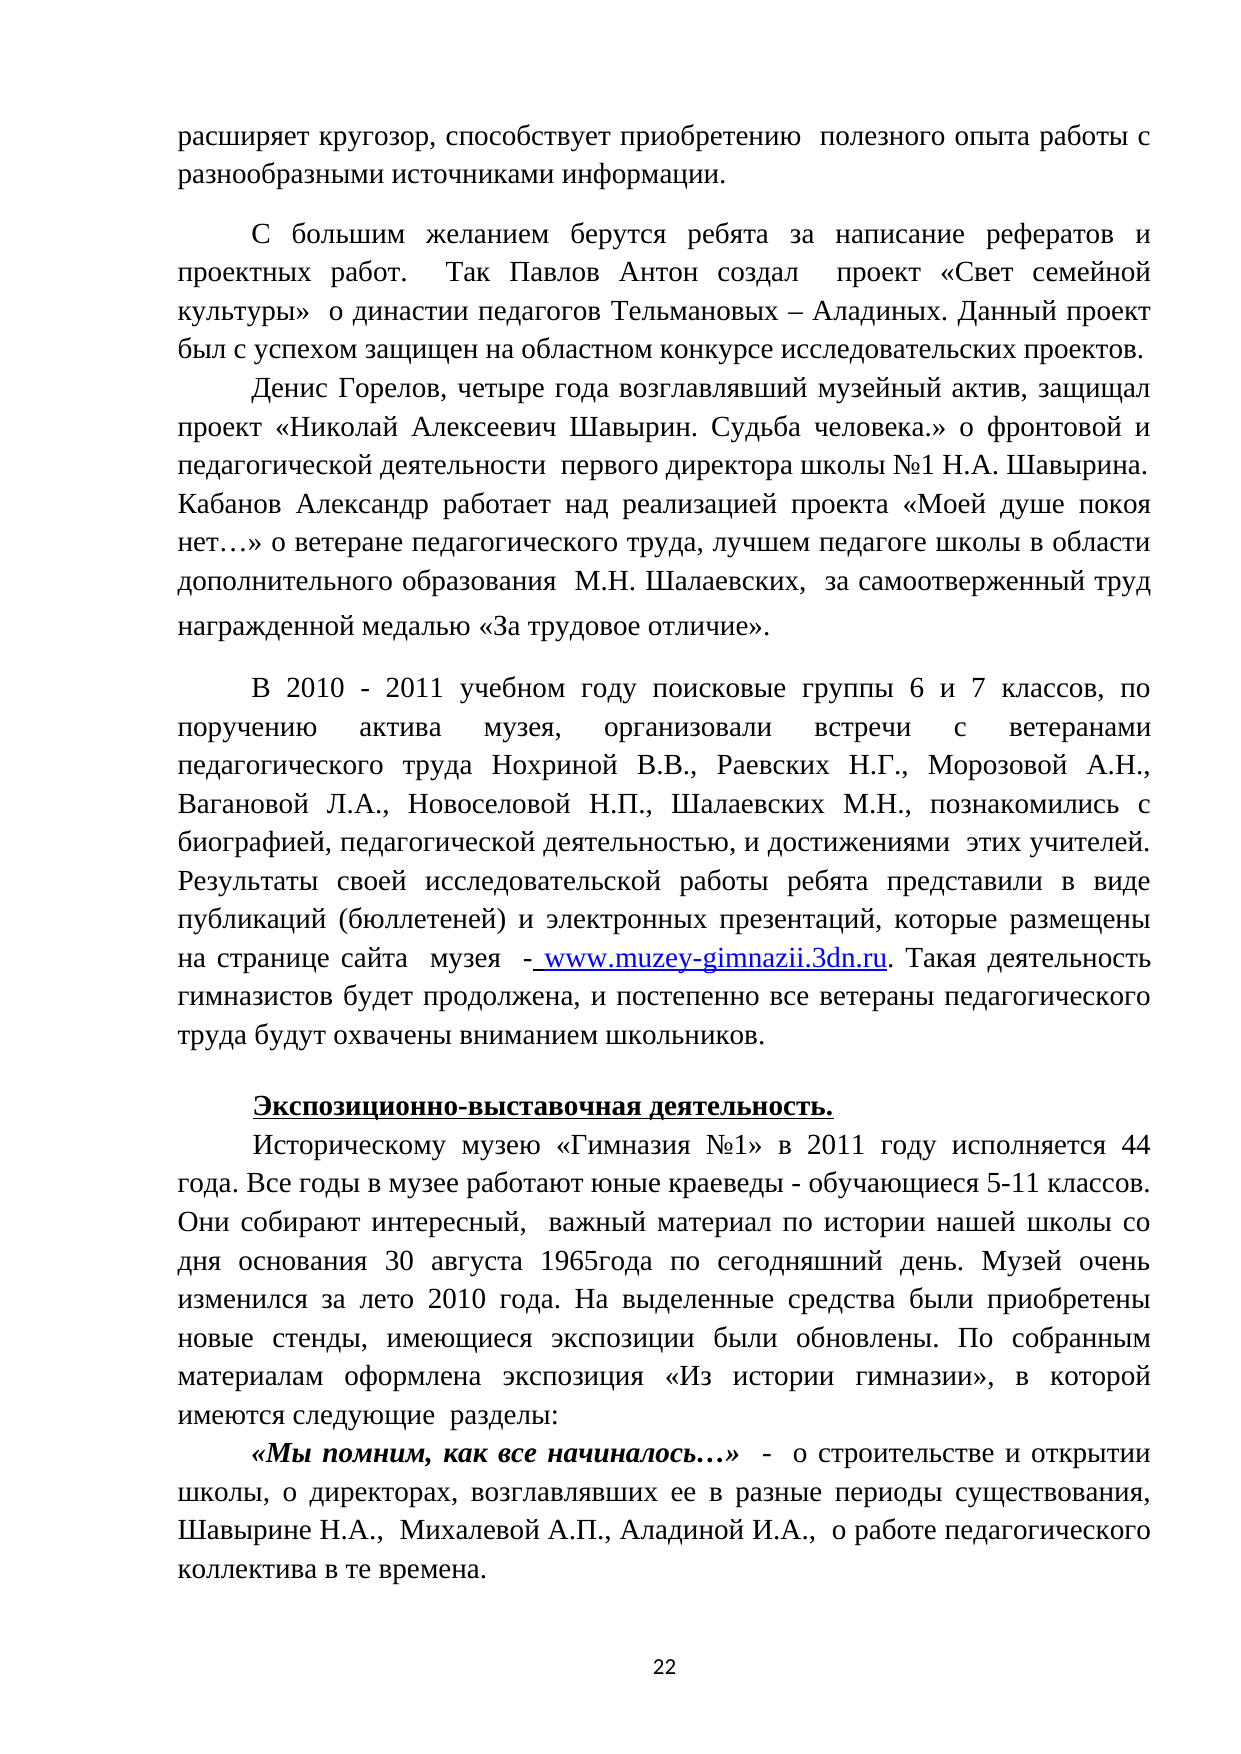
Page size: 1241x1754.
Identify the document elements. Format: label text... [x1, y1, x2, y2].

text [177, 118, 1152, 190]
list Экспозиционно-выставочная деятельность. [177, 1088, 1152, 1122]
list В 2010 - 2011 учебном году поисковые группы 6 и 7 классов, по поручению актива музея, организовали встречи с ветеранами педагогического труда Нохриной В.В., Раевских Н.Г., Морозовой А.Н., Вагановой Л.А., Новоселовой Н.П., Шалаевских М.Н., познакомились с биографией, педагогической деятельностью, и достижениями этих учителей. Результаты своей исследовательской работы ребята представили в виде публикаций (бюллетеней) и электронных презентаций, которые размещены на странице сайта музея - www.muzey-gimnazii.3dn.ru. Такая деятельность гимназистов будет продолжена, и постепенно все ветераны педагогического труда будут охвачены вниманием школьников. [177, 670, 1152, 1051]
list Историческому музею «Гимназия №1» в 2011 году исполняется 44 года. Все годы в музее работают юные краеведы - обучающиеся 5-11 классов. Они собирают интересный, важный материал по истории нашей школы со дня основания 30 августа 1965года по сегодняшний день. Музей очень изменился за лето 2010 года. На выделенные средства были приобретены новые стенды, имеющиеся экспозиции были обновлены. По собранным материалам оформлена экспозиция «Из истории гимназии», в которой имеются следующие разделы: [177, 1127, 1152, 1430]
text Кабанов Александр работает над реализацией проекта «Моей душе покоя нет…» о ветеране педагогического труда, лучшем педагоге школы в области дополнительного образования М.Н. Шалаевских, за самоотверженный труд награжденной медалью «За трудовое отличие». [177, 486, 1152, 643]
list С большим желанием берутся ребята за написание рефератов и проектных работ. Так Павлов Антон создал проект «Свет семейной культуры» о династии педагогов Тельмановых – Аладиных. Данный проект был с успехом защищен на областном конкурсе исследовательских проектов. [177, 216, 1152, 365]
list Денис Горелов, четыре года возглавлявший музейный актив, защищал проект «Николай Алексеевич Шавырин. Судьба человека.» о фронтовой и педагогической деятельности первого директора школы №1 Н.А. Шавырина. [177, 370, 1152, 481]
list «Мы помним, как все начиналось…» - о строительстве и открытии школы, о директорах, возглавлявших ее в разные периоды существования, Шавырине Н.А., Михалевой А.П., Аладиной И.А., о работе педагогического коллектива в те времена. [177, 1435, 1152, 1584]
